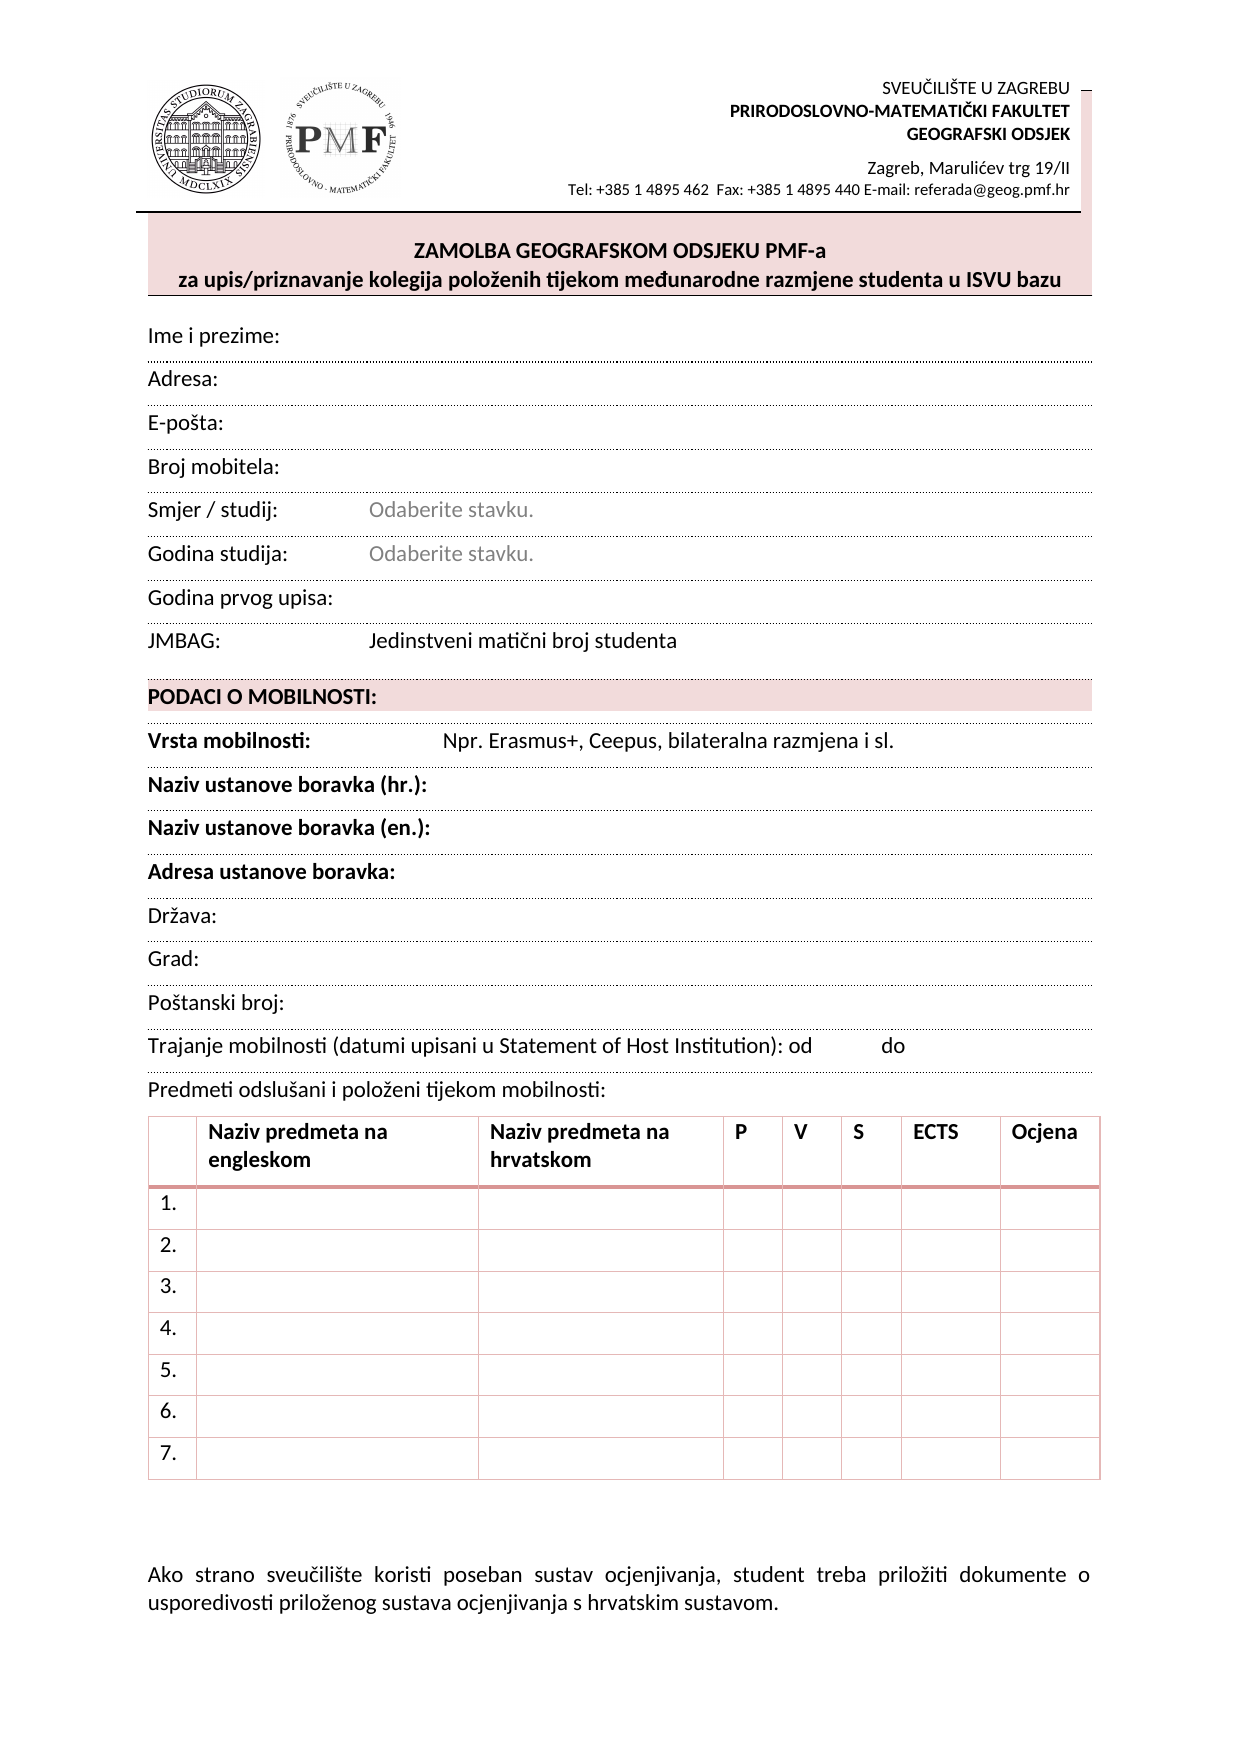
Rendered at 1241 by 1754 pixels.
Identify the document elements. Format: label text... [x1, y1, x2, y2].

table_cell [479, 1189, 723, 1229]
text Godina prvog upisa: [148, 579, 1092, 611]
table_cell [902, 1189, 1000, 1229]
text JMBAG: Jedinstveni matični broj studenta [148, 623, 1092, 654]
table_cell [197, 1313, 478, 1354]
table_cell 2. [149, 1230, 196, 1271]
table_cell [783, 1189, 841, 1229]
table_cell [902, 1313, 1000, 1354]
text Ime i prezime: [148, 321, 1092, 349]
text ZAMOLBA GEOGRAFSKOM ODSJEKU PMF-a za upis/priznavanje kolegija položenih tijekom međunarodne razmjene studenta u ISVU bazu [148, 91, 1092, 295]
table_header P [724, 1117, 782, 1185]
table_cell [479, 1272, 723, 1312]
text Grad: [148, 941, 1092, 972]
table_cell 5. [149, 1355, 196, 1395]
table_cell [783, 1355, 841, 1395]
table_cell [479, 1230, 723, 1271]
table_cell [783, 1438, 841, 1478]
text Vrsta mobilnosti: Npr. Erasmus+, Ceepus, bilateralna razmjena i sl. [148, 723, 1092, 754]
table_cell 6. [149, 1396, 196, 1437]
table_header Naziv predmeta na engleskom [197, 1117, 478, 1185]
table_cell [902, 1272, 1000, 1312]
table_cell [724, 1396, 782, 1437]
table_cell [1001, 1438, 1099, 1478]
table_cell [783, 1230, 841, 1271]
table_header ECTS [902, 1117, 1000, 1185]
text Adresa ustanove boravka: [148, 854, 1092, 885]
picture [147, 80, 265, 198]
table_cell [842, 1230, 901, 1271]
table_cell [783, 1272, 841, 1312]
table_cell [724, 1272, 782, 1312]
table_cell [902, 1438, 1000, 1478]
table_cell [724, 1189, 782, 1229]
table_cell [902, 1230, 1000, 1271]
table_cell [1001, 1272, 1099, 1312]
table_header S [842, 1117, 901, 1185]
text Poštanski broj: [148, 985, 1092, 1016]
table_cell [724, 1438, 782, 1478]
table_cell 7. [149, 1438, 196, 1478]
table_cell [842, 1355, 901, 1395]
table_header [149, 1117, 196, 1185]
table_cell [842, 1189, 901, 1229]
text Trajanje mobilnosti (datumi upisani u Statement of Host Institution): od do [148, 1028, 1092, 1060]
table_cell [783, 1313, 841, 1354]
table_cell [724, 1355, 782, 1395]
table_cell [1001, 1396, 1099, 1437]
text Predmeti odslušani i položeni tijekom mobilnosti: [148, 1072, 1092, 1103]
table_cell [902, 1355, 1000, 1395]
table_cell [724, 1313, 782, 1354]
table_cell [197, 1438, 478, 1478]
table_cell [197, 1396, 478, 1437]
table_cell [902, 1396, 1000, 1437]
table_cell [479, 1396, 723, 1437]
table_cell [842, 1396, 901, 1437]
table_cell [842, 1313, 901, 1354]
table_cell [197, 1189, 478, 1229]
table_cell 3. [149, 1272, 196, 1312]
text Broj mobitela: [148, 449, 1092, 480]
text PODACI O MOBILNOSTI: [148, 679, 1092, 711]
table_header V [783, 1117, 841, 1185]
table_cell [724, 1230, 782, 1271]
table_cell [1001, 1230, 1099, 1271]
table_cell [479, 1438, 723, 1478]
table_cell [1001, 1313, 1099, 1354]
table_cell 1. [149, 1189, 196, 1229]
table_cell [197, 1272, 478, 1312]
text Godina studija: [148, 536, 1092, 567]
text E-pošta: [148, 405, 1092, 436]
table_cell [197, 1230, 478, 1271]
table_cell [783, 1396, 841, 1437]
table_header Ocjena [1001, 1117, 1099, 1185]
table_cell [197, 1355, 478, 1395]
picture [280, 77, 401, 198]
text Naziv ustanove boravka (en.): [148, 810, 1092, 841]
table_cell [479, 1355, 723, 1395]
table_cell [1001, 1355, 1099, 1395]
text Adresa: [148, 361, 1092, 392]
table_cell [842, 1438, 901, 1478]
text Smjer / studij: [148, 492, 1092, 523]
table_cell 4. [149, 1313, 196, 1354]
text Država: [148, 898, 1092, 929]
text Naziv ustanove boravka (hr.): [148, 767, 1092, 798]
table_header Naziv predmeta na hrvatskom [479, 1117, 723, 1185]
table_cell [1001, 1189, 1099, 1229]
table_cell [842, 1272, 901, 1312]
text Ako strano sveučilište koristi poseban sustav ocjenjivanja, student treba priložiti dokumente o usporedivosti priloženog sustava ocjenjivanja s hrvatskim sustavom. [148, 1561, 1092, 1617]
table_cell [479, 1313, 723, 1354]
